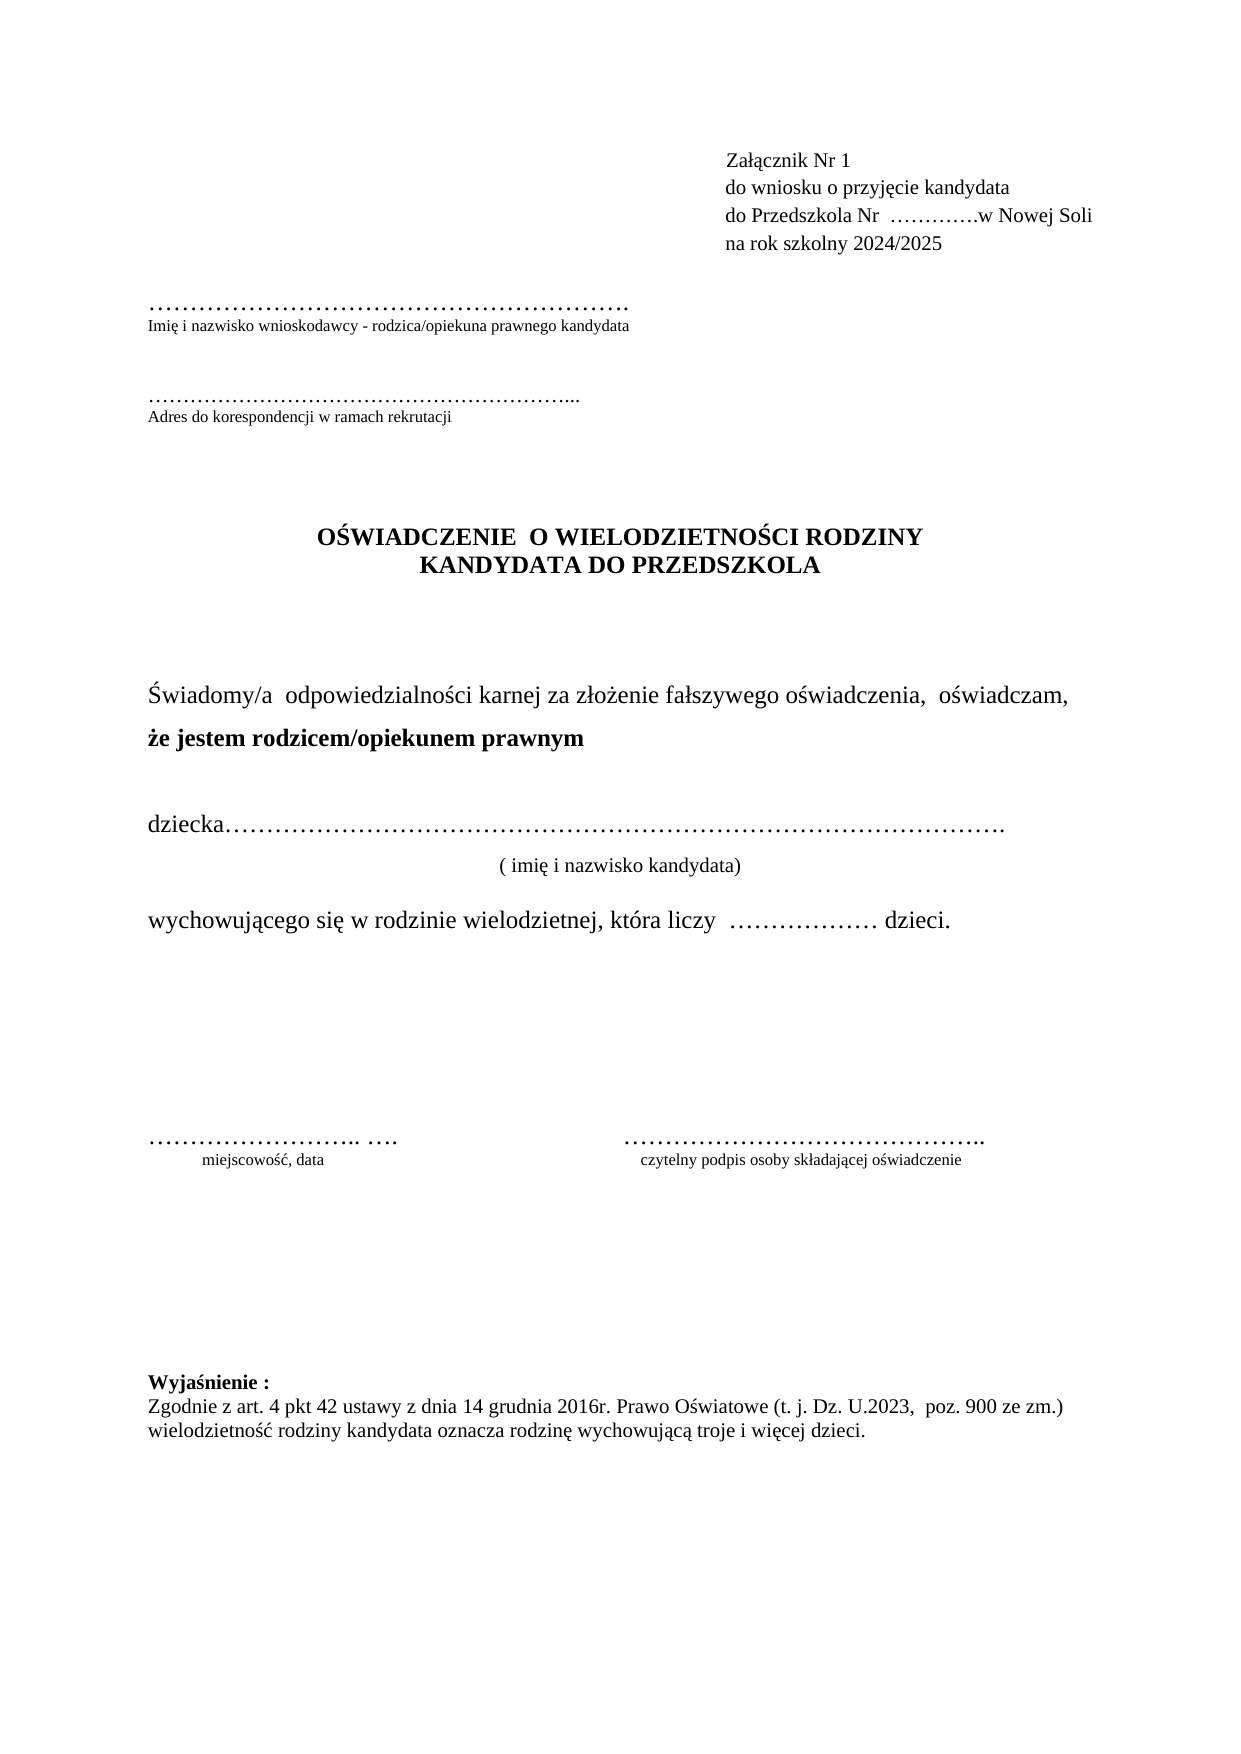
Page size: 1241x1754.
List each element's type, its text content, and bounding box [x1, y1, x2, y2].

text do wniosku o przyjęcie kandydata [148, 175, 1093, 199]
text na rok szkolny 2024/2025 [148, 230, 1093, 254]
text miejscowość, data czytelny podpis osoby składającej oświadczenie [148, 1150, 1093, 1169]
text ……………………………………………………... [148, 383, 1093, 407]
text Zgodnie z art. 4 pkt 42 ustawy z dnia 14 grudnia 2016r. Prawo Oświatowe (t. j. Dz. U.2023, poz. 900 ze zm.) wielodzietność rodziny kandydata oznacza rodzinę wychowującą troje i więcej dzieci. [148, 1394, 1093, 1442]
text KANDYDATA DO PRZEDSZKOLA [148, 551, 1093, 579]
text Adres do korespondencji w ramach rekrutacji [148, 407, 1093, 426]
text Świadomy/a odpowiedzialności karnej za złożenie fałszywego oświadczenia, oświadczam, że jestem rodzicem/opiekunem prawnym [148, 680, 1093, 752]
text OŚWIADCZENIE O WIELODZIETNOŚCI RODZINY [148, 522, 1093, 551]
text …………………………………………………. [148, 287, 1093, 316]
text wychowującego się w rodzinie wielodzietnej, która liczy ……………… dzieci. [148, 905, 1093, 934]
text Załącznik Nr 1 [148, 148, 1093, 172]
text ( imię i nazwisko kandydata) [148, 852, 1093, 877]
text …………………….. …. …………………………………….. [148, 1121, 1093, 1150]
text Imię i nazwisko wnioskodawcy - rodzica/opiekuna prawnego kandydata [148, 316, 1093, 335]
text do Przedszkola Nr ………….w Nowej Soli [148, 203, 1093, 227]
text dziecka…………………………………………………………………………………. [148, 809, 1093, 838]
text Wyjaśnienie : [148, 1370, 1093, 1394]
